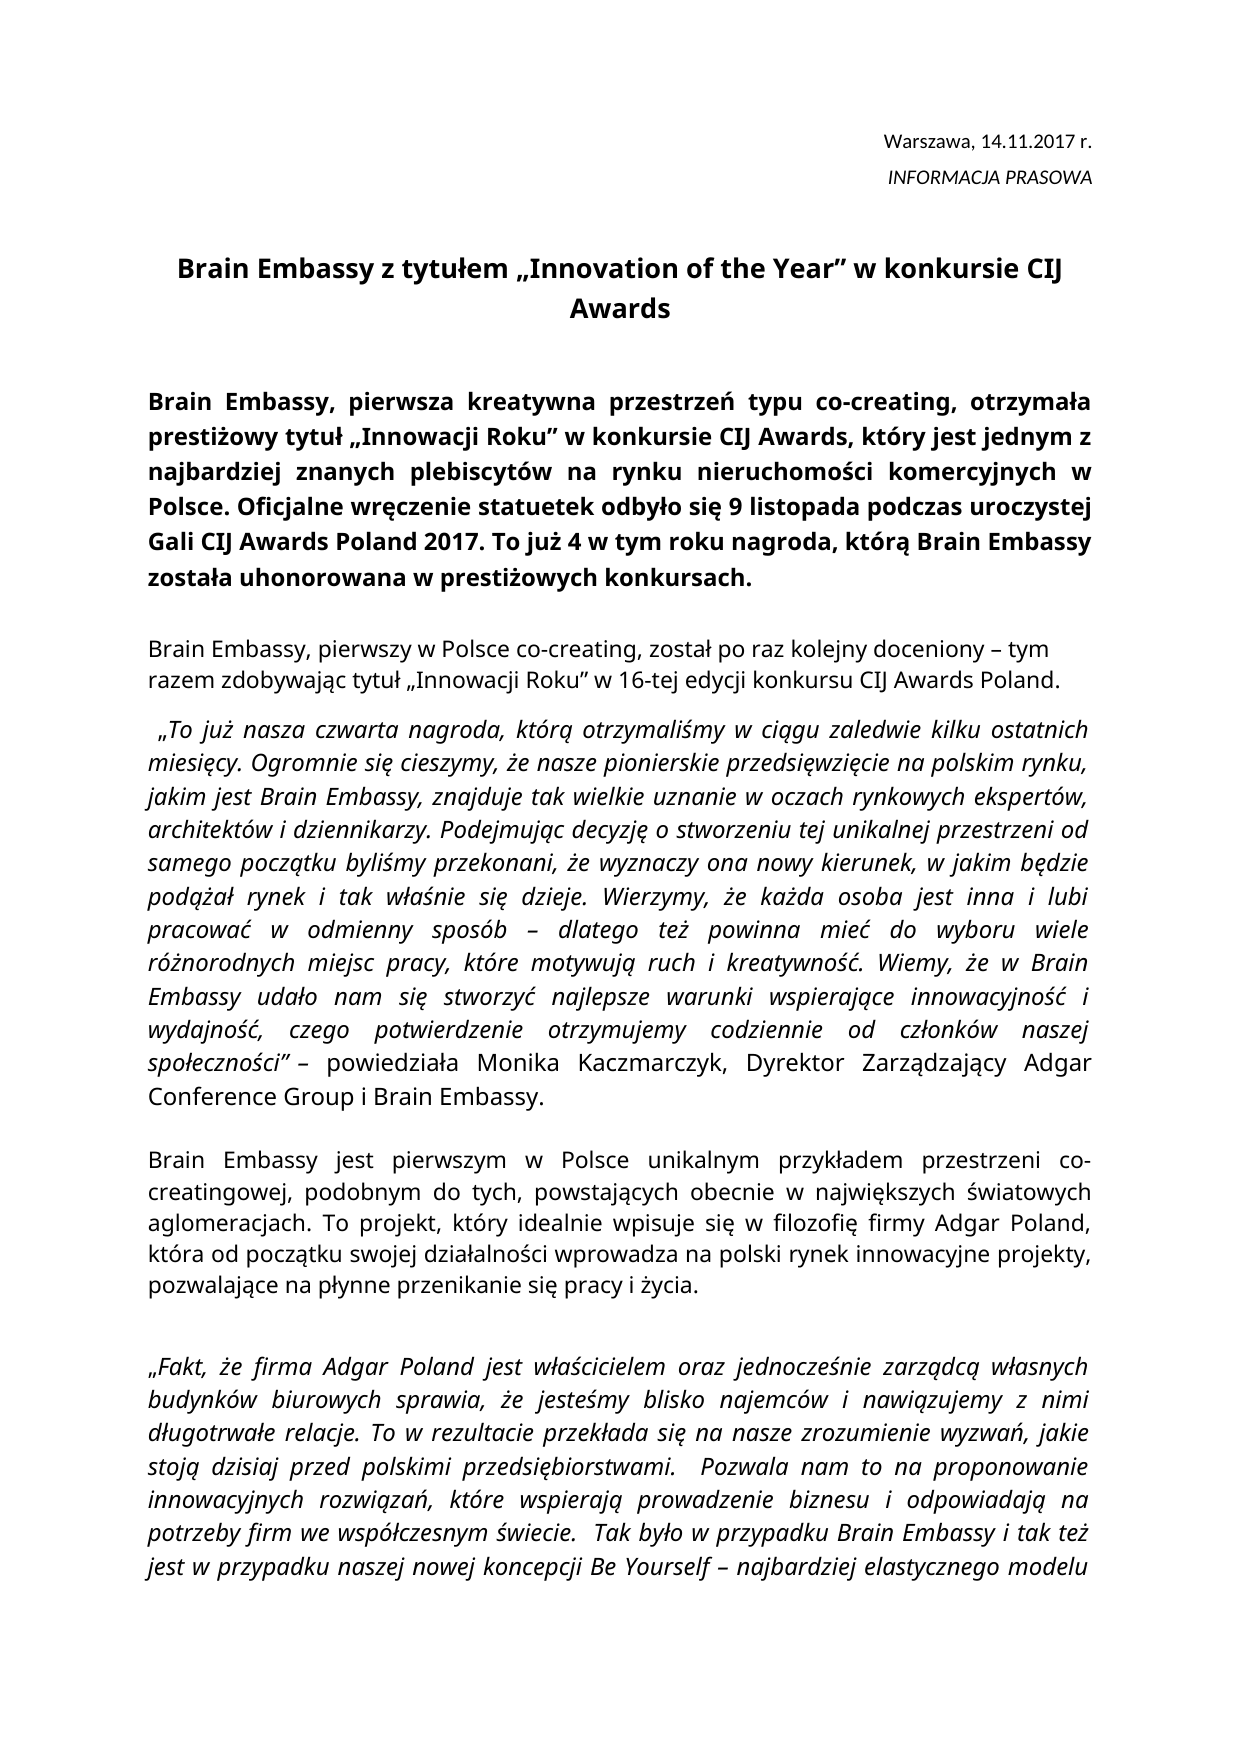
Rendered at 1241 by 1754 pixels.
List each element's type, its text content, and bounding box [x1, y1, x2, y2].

text INFORMACJA PRASOWA [738, 164, 1093, 190]
text Brain Embassy jest pierwszym w Polsce unikalnym przykładem przestrzeni co-creatingowej, podobnym do tych, powstających obecnie w największych światowych aglomeracjach. To projekt, który idealnie wpisuje się w filozofię firmy Adgar Poland, która od początku swojej działalności wprowadza na polski rynek innowacyjne projekty, pozwalające na płynne przenikanie się pracy i życia. [148, 1144, 1093, 1301]
text Brain Embassy, pierwsza kreatywna przestrzeń typu co-creating, otrzymała prestiżowy tytuł „Innowacji Roku” w konkursie CIJ Awards, który jest jednym z najbardziej znanych plebiscytów na rynku nieruchomości komercyjnych w Polsce. Oficjalne wręczenie statuetek odbyło się 9 listopada podczas uroczystej Gali CIJ Awards Poland 2017. To już 4 w tym roku nagroda, którą Brain Embassy została uhonorowana w prestiżowych konkursach. [148, 384, 1093, 593]
text Warszawa, 14.11.2017 r. [827, 128, 1093, 154]
text „To już nasza czwarta nagroda, którą otrzymaliśmy w ciągu zaledwie kilku ostatnich miesięcy. Ogromnie się cieszymy, że nasze pionierskie przedsięwzięcie na polskim rynku, jakim jest Brain Embassy, znajduje tak wielkie uznanie w oczach rynkowych ekspertów, architektów i dziennikarzy. Podejmując decyzję o stworzeniu tej unikalnej przestrzeni od samego początku byliśmy przekonani, że wyznaczy ona nowy kierunek, w jakim będzie podążał rynek i tak właśnie się dzieje. Wierzymy, że każda osoba jest inna i lubi pracować w odmienny sposób – dlatego też powinna mieć do wyboru wiele różnorodnych miejsc pracy, które motywują ruch i kreatywność. Wiemy, że w Brain Embassy udało nam się stworzyć najlepsze warunki wspierające innowacyjność i wydajność, czego potwierdzenie otrzymujemy codziennie od członków naszej społeczności” – powiedziała Monika Kaczmarczyk, Dyrektor Zarządzający Adgar Conference Group i Brain Embassy. [148, 712, 1093, 1112]
text Brain Embassy, pierwszy w Polsce co-creating, został po raz kolejny doceniony – tym razem zdobywając tytuł „Innowacji Roku” w 16-tej edycji konkursu CIJ Awards Poland. [148, 633, 1093, 695]
text Brain Embassy z tytułem „Innovation of the Year” w konkursie CIJ Awards [148, 249, 1093, 326]
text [148, 1348, 1093, 1582]
